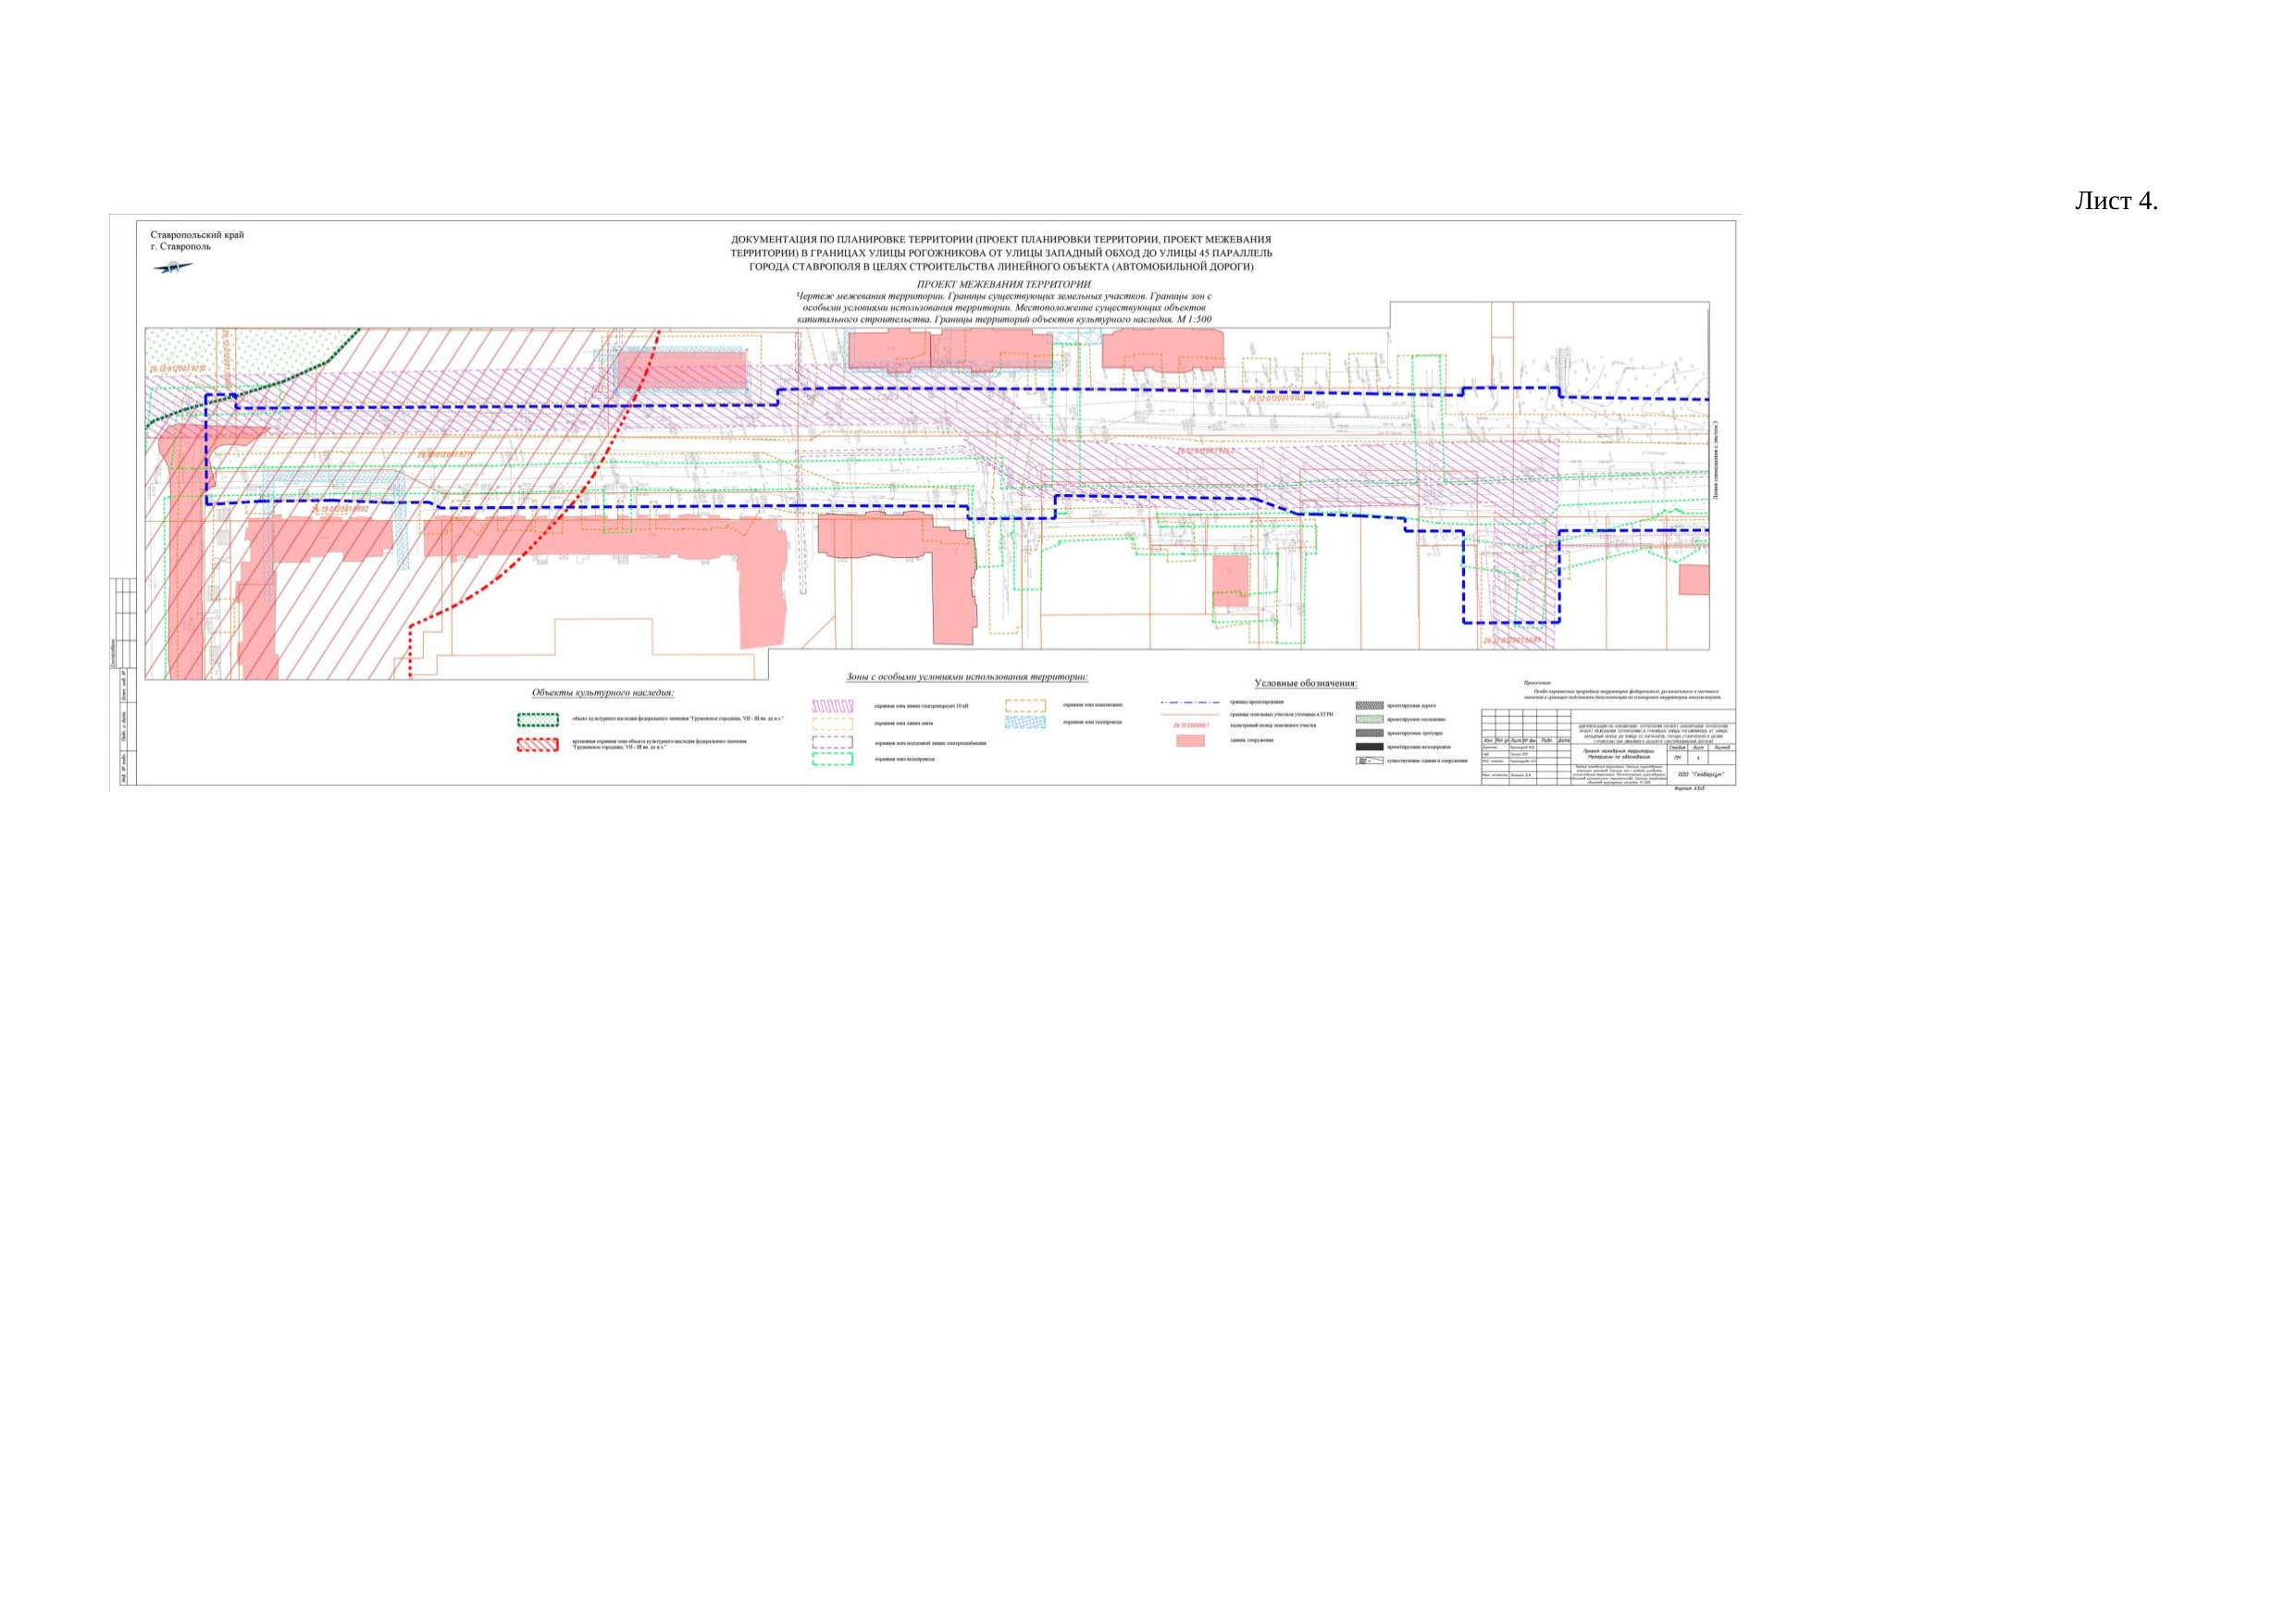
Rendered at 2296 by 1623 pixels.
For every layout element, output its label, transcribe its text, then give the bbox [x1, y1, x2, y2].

picture [109, 214, 1743, 792]
text Лист 4. [0, 192, 2159, 215]
